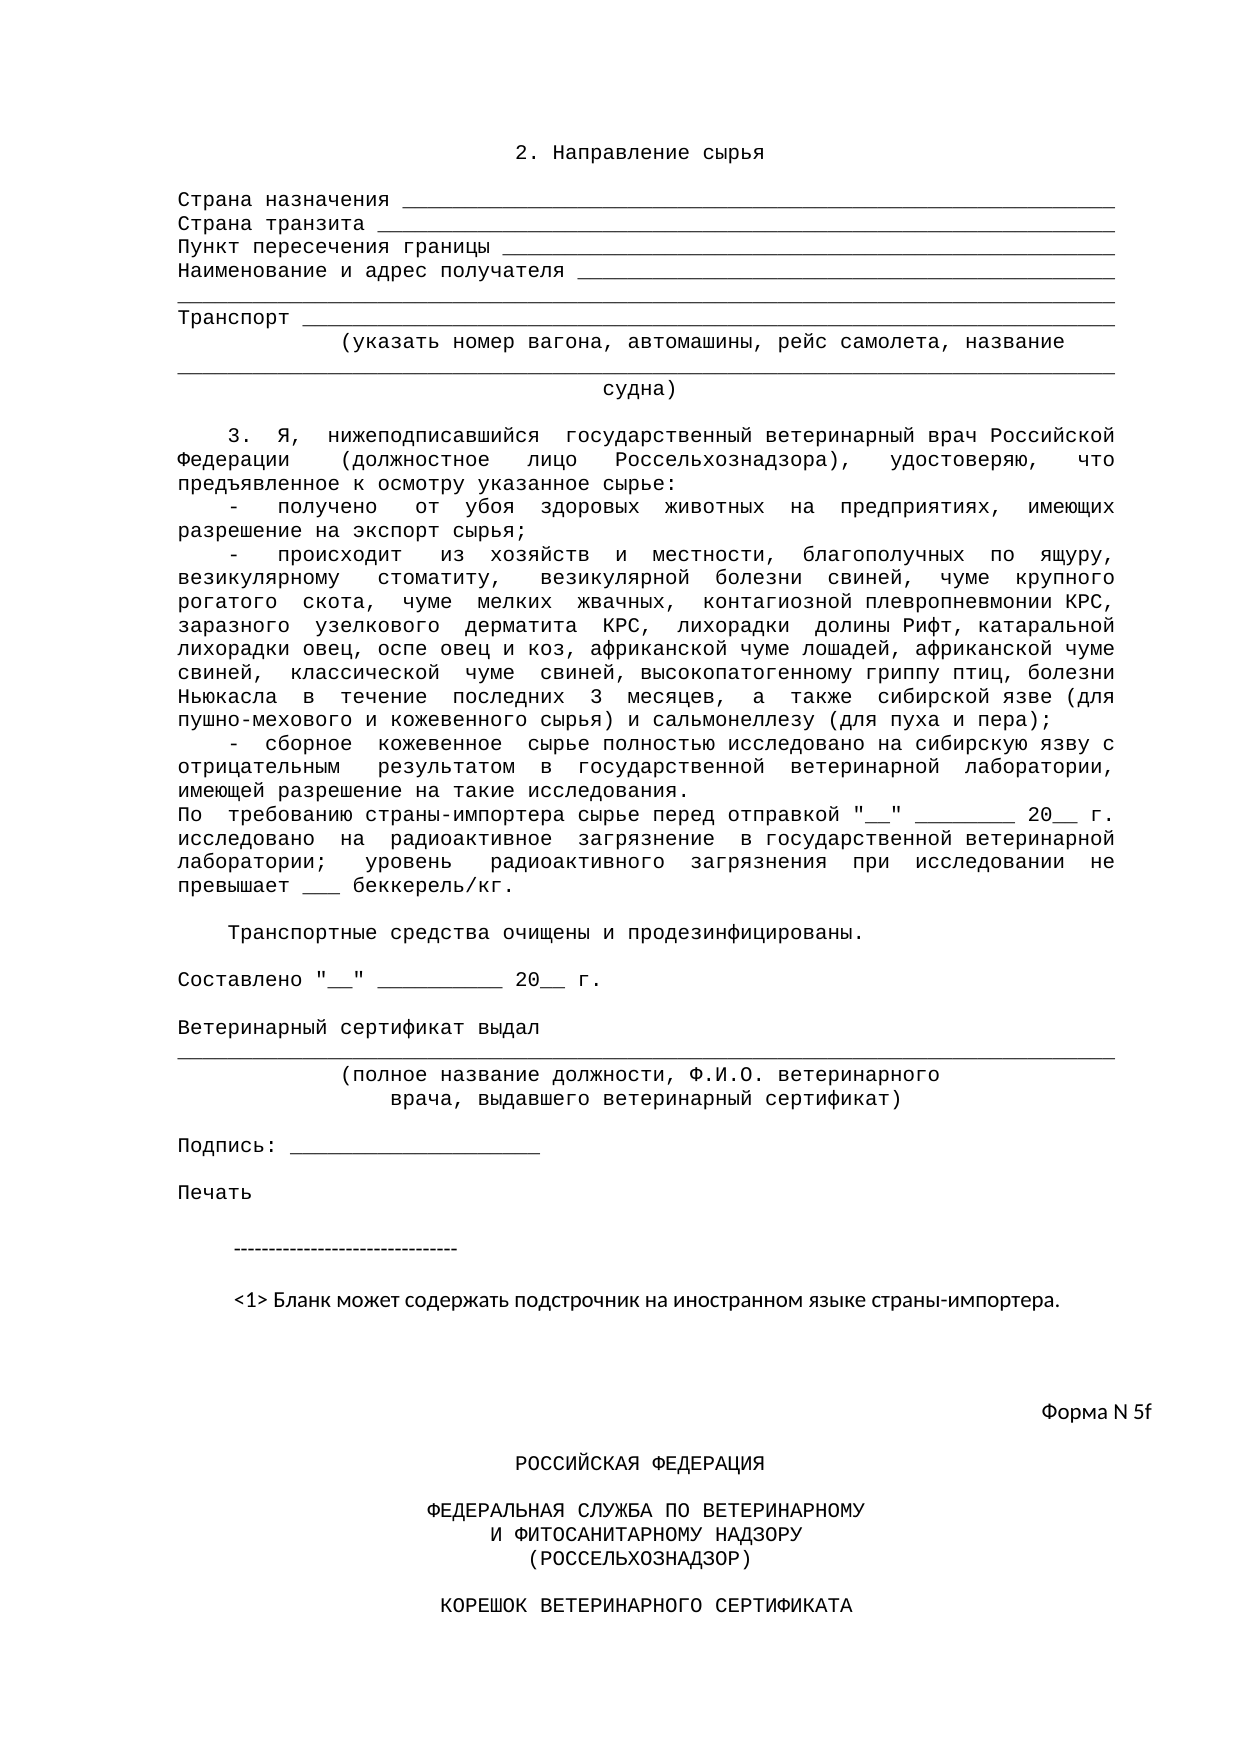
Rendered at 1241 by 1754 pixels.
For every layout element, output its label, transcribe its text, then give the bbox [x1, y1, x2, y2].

text Подпись: ____________________ [177, 1135, 1152, 1158]
text Ветеринарный сертификат выдал [177, 1017, 1152, 1040]
text лихорадки овец, оспе овец и коз, африканской чуме лошадей, африканской чуме [177, 638, 1152, 662]
text РОССИЙСКАЯ ФЕДЕРАЦИЯ [177, 1453, 1152, 1477]
text По требованию страны-импортера сырье перед отправкой "__" ________ 20__ г. [177, 804, 1152, 827]
text заразного узелкового дерматита КРС, лихорадки долины Рифт, катаральной [177, 615, 1152, 638]
text исследовано на радиоактивное загрязнение в государственной ветеринарной [177, 827, 1152, 851]
text разрешение на экспорт сырья; [177, 520, 1152, 544]
text ___________________________________________________________________________ [177, 354, 1152, 378]
text 2. Направление сырья [177, 142, 1152, 165]
text лаборатории; уровень радиоактивного загрязнения при исследовании не [177, 851, 1152, 875]
text Пункт пересечения границы _________________________________________________ [177, 236, 1152, 260]
text (указать номер вагона, автомашины, рейс самолета, название [177, 331, 1152, 354]
text Ньюкасла в течение последних 3 месяцев, а также сибирской язве (для [177, 686, 1152, 709]
text отрицательным результатом в государственной ветеринарной лаборатории, [177, 757, 1152, 780]
text везикулярному стоматиту, везикулярной болезни свиней, чуме крупного [177, 567, 1152, 591]
text - сборное кожевенное сырье полностью исследовано на сибирскую язву с [177, 733, 1152, 757]
text рогатого скота, чуме мелких жвачных, контагиозной плевропневмонии КРС, [177, 591, 1152, 615]
text Транспорт _________________________________________________________________ [177, 307, 1152, 331]
text КОРЕШОК ВЕТЕРИНАРНОГО СЕРТИФИКАТА [177, 1595, 1152, 1618]
text Форма N 5f [177, 1397, 1152, 1425]
text предъявленное к осмотру указанное сырье: [177, 473, 1152, 496]
text (РОССЕЛЬХОЗНАДЗОР) [177, 1547, 1152, 1571]
text ___________________________________________________________________________ [177, 1040, 1152, 1064]
text (полное название должности, Ф.И.О. ветеринарного [177, 1064, 1152, 1088]
text Страна транзита ___________________________________________________________ [177, 213, 1152, 236]
text <1> Бланк может содержать подстрочник на иностранном языке страны-импортера. [177, 1285, 1152, 1313]
text Наименование и адрес получателя ___________________________________________ [177, 260, 1152, 284]
text Федерации (должностное лицо Россельхознадзора), удостоверяю, что [177, 449, 1152, 473]
text Печать [177, 1182, 1152, 1206]
text Страна назначения _________________________________________________________ [177, 189, 1152, 213]
text -------------------------------- [177, 1234, 1152, 1262]
text имеющей разрешение на такие исследования. [177, 780, 1152, 804]
text И ФИТОСАНИТАРНОМУ НАДЗОРУ [177, 1524, 1152, 1547]
text Транспортные средства очищены и продезинфицированы. [177, 922, 1152, 946]
text - происходит из хозяйств и местности, благополучных по ящуру, [177, 544, 1152, 567]
text судна) [177, 378, 1152, 402]
text ___________________________________________________________________________ [177, 284, 1152, 307]
text Составлено "__" __________ 20__ г. [177, 969, 1152, 993]
text свиней, классической чуме свиней, высокопатогенному гриппу птиц, болезни [177, 662, 1152, 686]
text пушно-мехового и кожевенного сырья) и сальмонеллезу (для пуха и пера); [177, 709, 1152, 733]
text ФЕДЕРАЛЬНАЯ СЛУЖБА ПО ВЕТЕРИНАРНОМУ [177, 1500, 1152, 1524]
text 3. Я, нижеподписавшийся государственный ветеринарный врач Российской [177, 426, 1152, 449]
text превышает ___ беккерель/кг. [177, 875, 1152, 898]
text врача, выдавшего ветеринарный сертификат) [177, 1088, 1152, 1111]
text - получено от убоя здоровых животных на предприятиях, имеющих [177, 496, 1152, 520]
